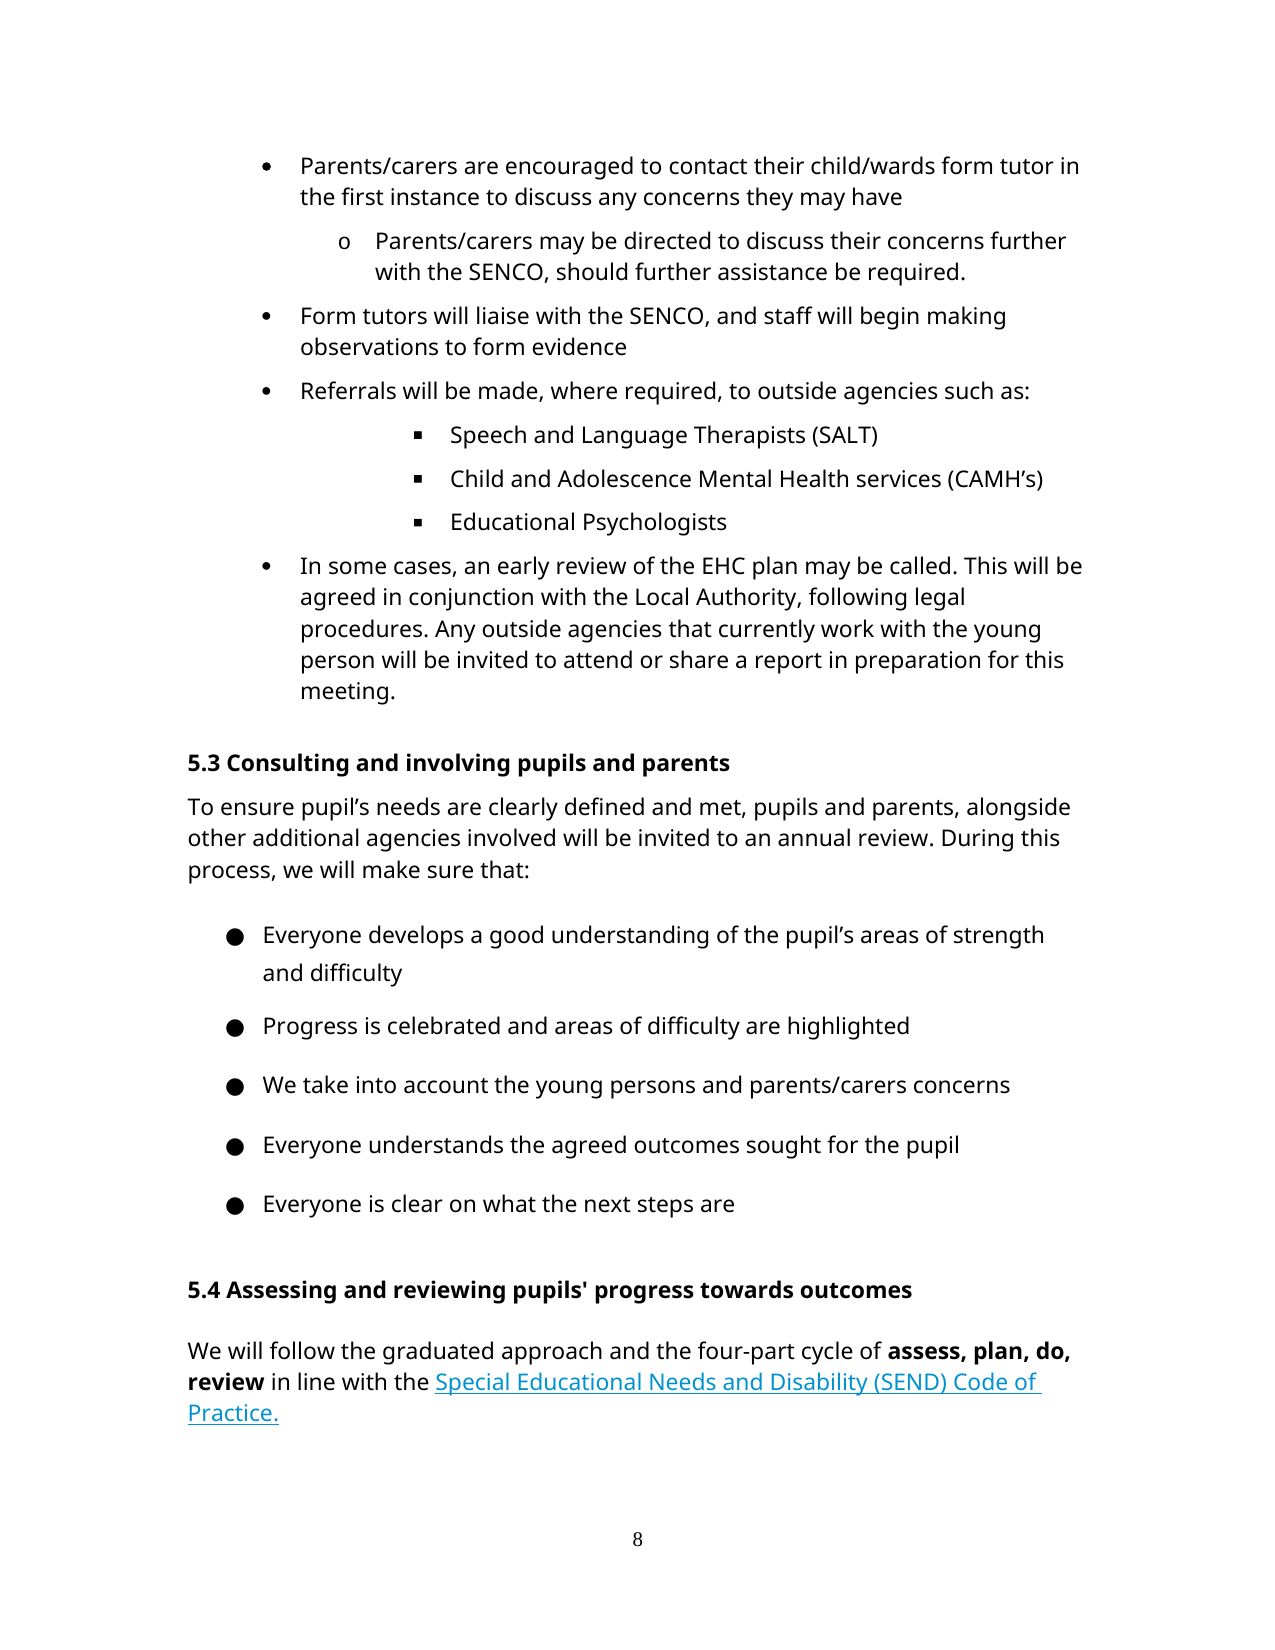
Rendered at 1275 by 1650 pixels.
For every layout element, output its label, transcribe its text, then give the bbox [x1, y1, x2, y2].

text 5.3 Consulting and involving pupils and parents [187, 747, 1087, 778]
list Referrals will be made, where required, to outside agencies such as: [262, 375, 1087, 406]
list Everyone develops a good understanding of the pupil’s areas of strength and difficulty [225, 910, 1087, 988]
list Educational Psychologists [412, 506, 1087, 538]
list Everyone is clear on what the next steps are [225, 1179, 1087, 1226]
list Progress is celebrated and areas of difficulty are highlighted [225, 1001, 1087, 1047]
text 5.4 Assessing and reviewing pupils' progress towards outcomes [187, 1274, 1087, 1306]
text To ensure pupil’s needs are clearly defined and met, pupils and parents, alongside other additional agencies involved will be invited to an annual review. During this process, we will make sure that: [187, 791, 1087, 885]
list Form tutors will liaise with the SENCO, and staff will begin making observations to form evidence [262, 300, 1087, 363]
list We take into account the young persons and parents/carers concerns [225, 1060, 1087, 1107]
list Parents/carers may be directed to discuss their concerns further with the SENCO, should further assistance be required. [337, 225, 1087, 288]
list Everyone understands the agreed outcomes sought for the pupil [225, 1119, 1087, 1166]
text We will follow the graduated approach and the four-part cycle of assess, plan, do, review in line with the Special Educational Needs and Disability (SEND) Code of Practice. [187, 1335, 1087, 1428]
list Parents/carers are encouraged to contact their child/wards form tutor in the first instance to discuss any concerns they may have [262, 150, 1087, 212]
list Child and Adolescence Mental Health services (CAMH’s) [412, 463, 1087, 494]
list Speech and Language Therapists (SALT) [412, 419, 1087, 450]
list In some cases, an early review of the EHC plan may be called. This will be agreed in conjunction with the Local Authority, following legal procedures. Any outside agencies that currently work with the young person will be invited to attend or share a report in preparation for this meeting. [262, 550, 1087, 706]
